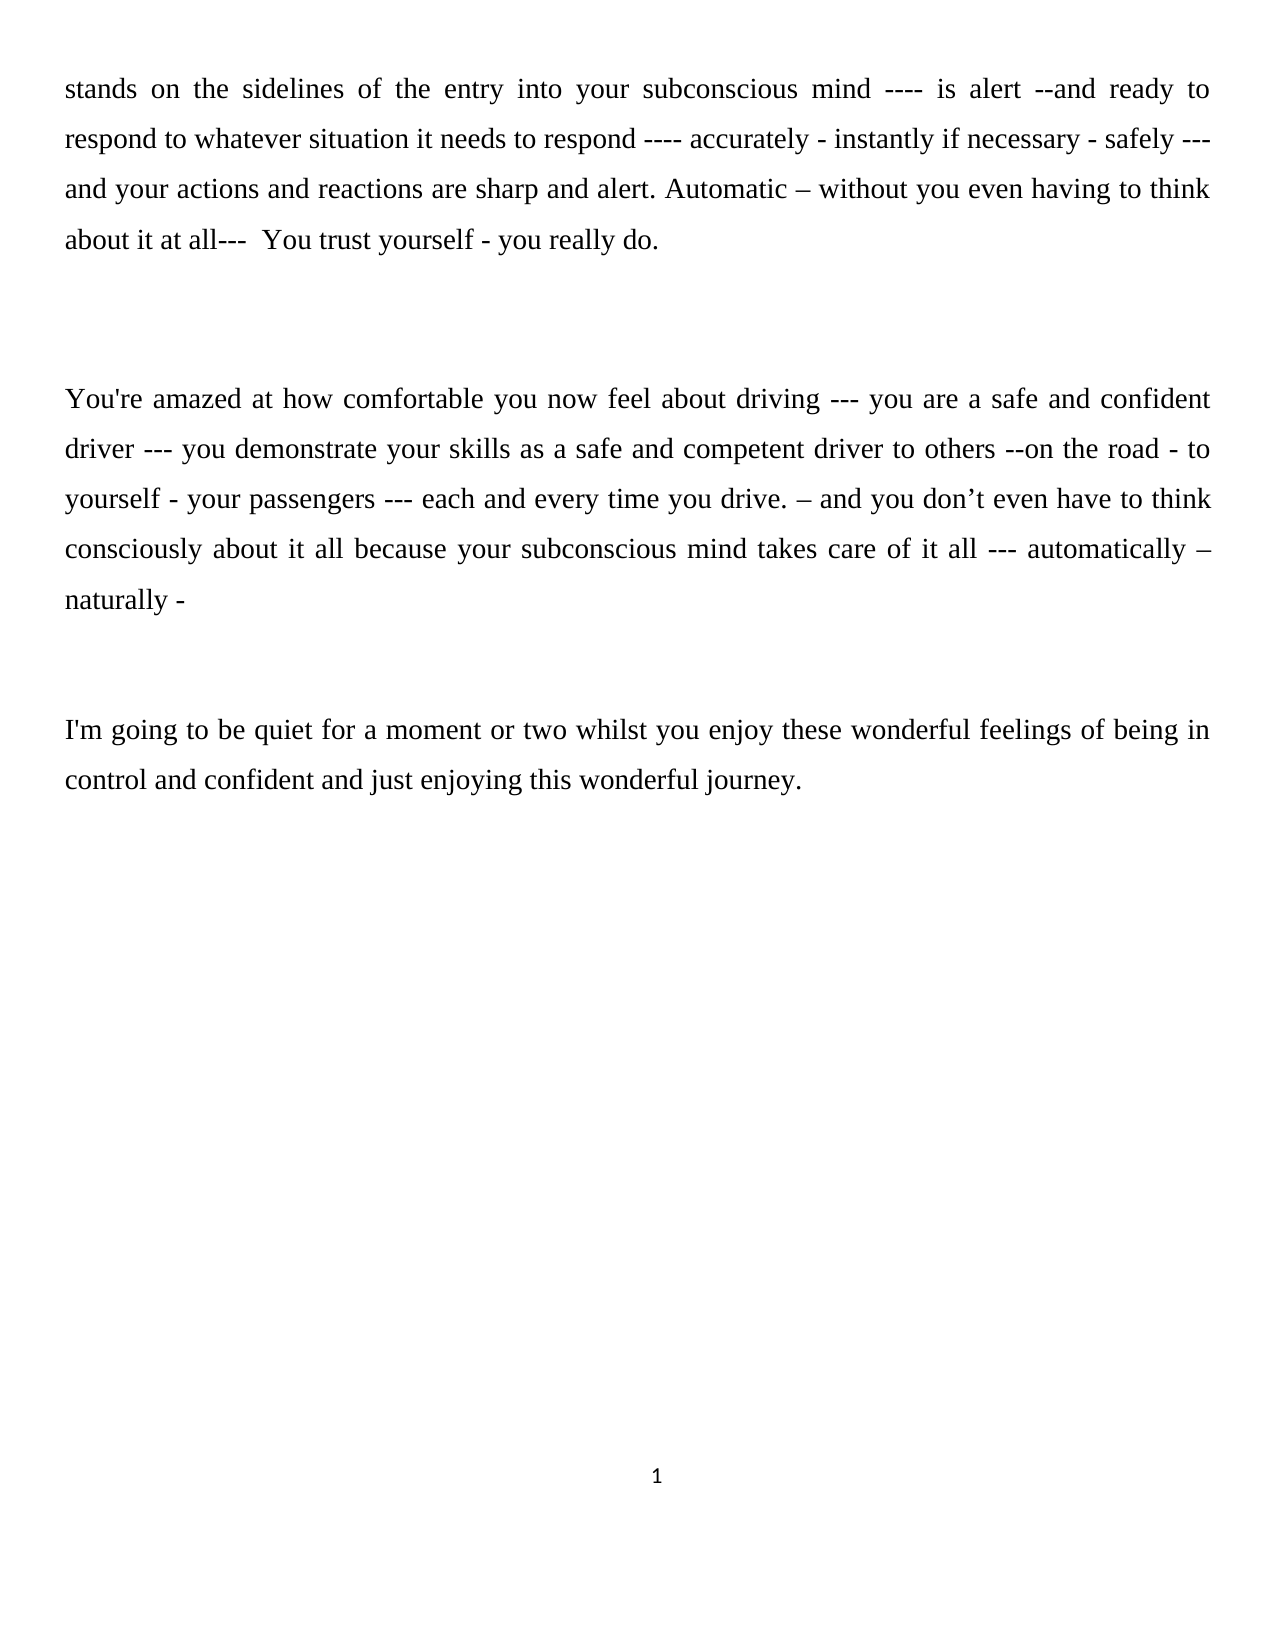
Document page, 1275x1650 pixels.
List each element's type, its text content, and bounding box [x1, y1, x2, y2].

text You're amazed at how comfortable you now feel about driving --- you are a safe and confident driver --- you demonstrate your skills as a safe and competent driver to others --on the road - to yourself - your passengers --- each and every time you drive. – and you don’t even have to think consciously about it all because your subconscious mind takes care of it all --- automatically – naturally - [64, 381, 1212, 616]
text I'm going to be quiet for a moment or two whilst you enjoy these wonderful feelings of being in control and confident and just enjoying this wonderful journey. [64, 712, 1212, 796]
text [64, 71, 1212, 255]
